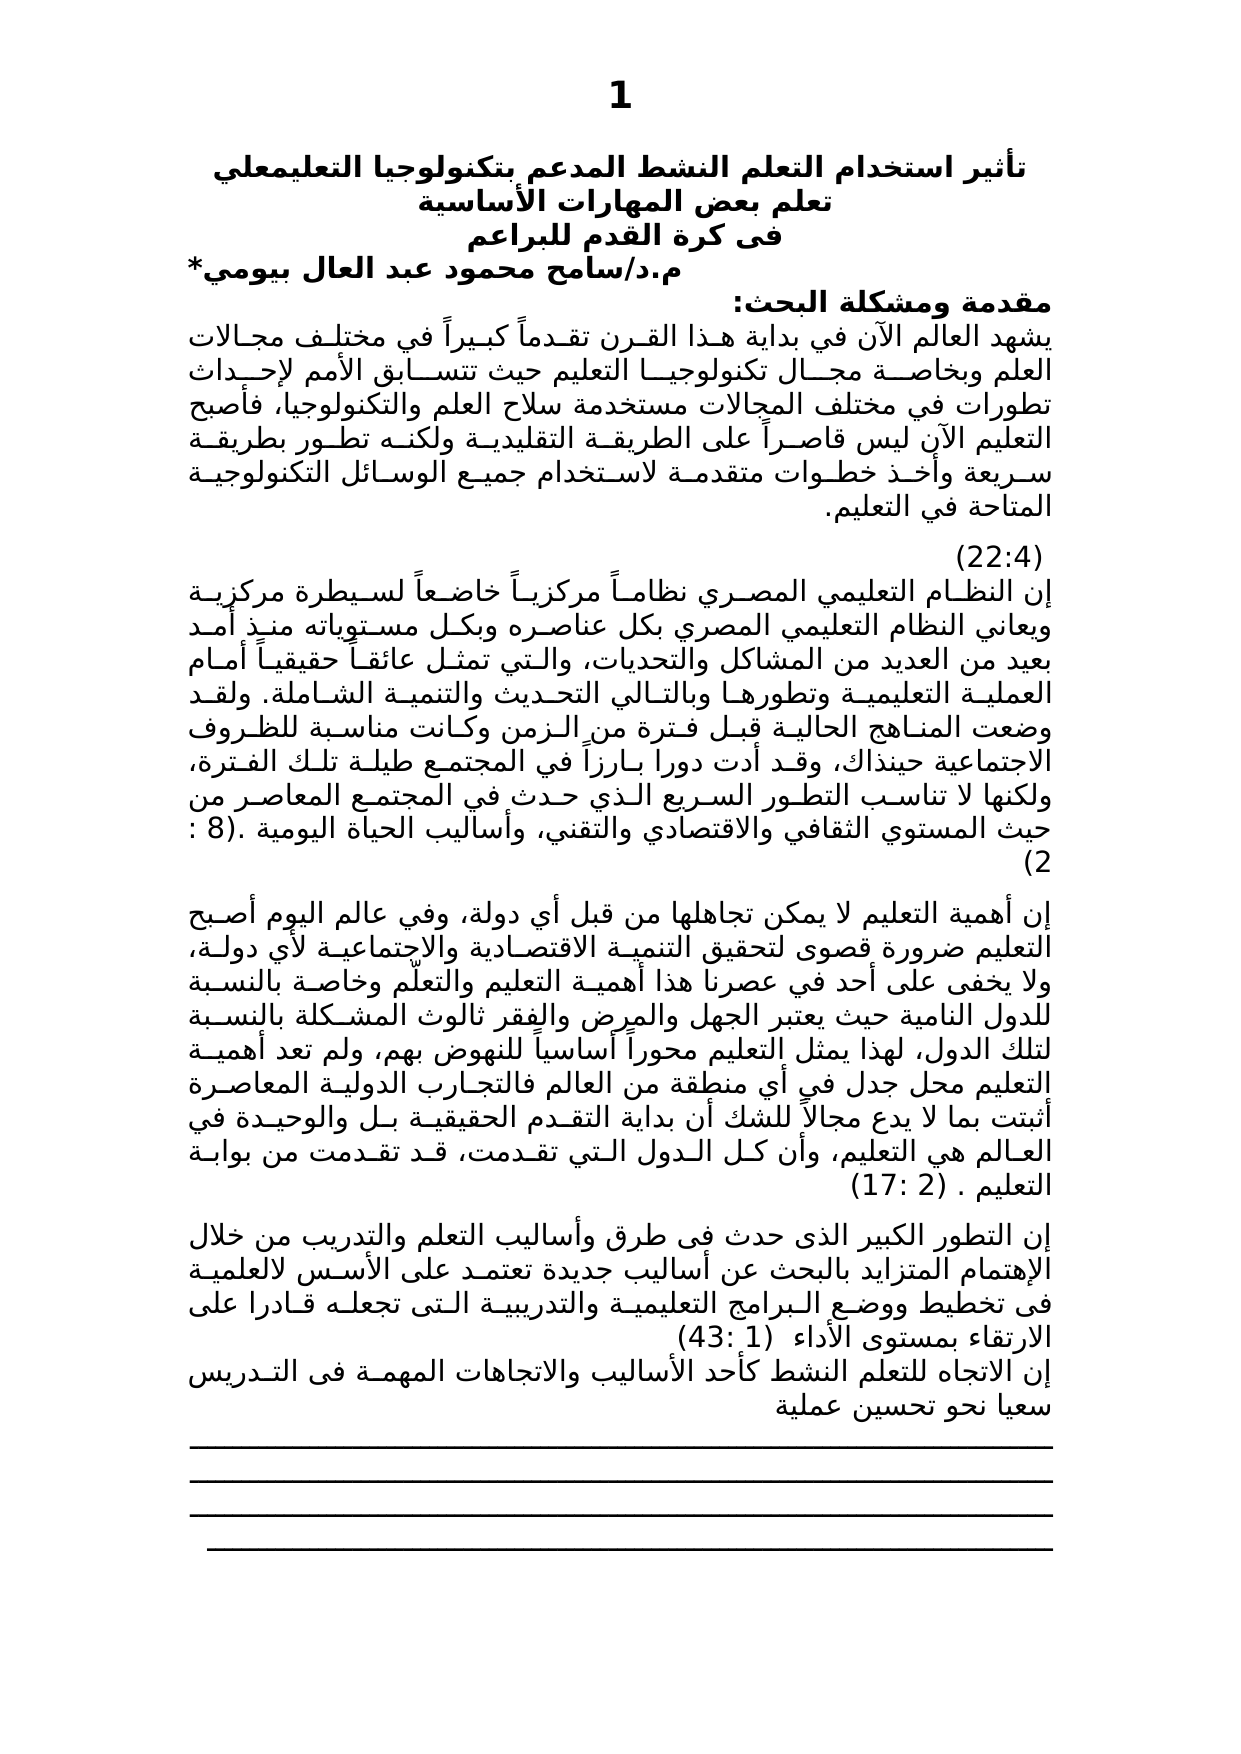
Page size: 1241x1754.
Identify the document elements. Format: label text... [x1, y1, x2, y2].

text إن أهمية التعليم لا يمكن تجاهلها من قبل أي دولة، وفي عالم اليوم أصبح التعليم ضرورة قصوى لتحقيق التنمية الاقتصادية والاجتماعية لأي دولة، ولا يخفى على أحد في عصرنا هذا أهمية التعليم والتعلّم وخاصة بالنسبة للدول النامية حيث يعتبر الجهل والمرض والفقر ثالوث المشكلة بالنسبة لتلك الدول، لهذا يمثل التعليم محوراً أساسياً للنهوض بهم، ولم تعد أهمية التعليم محل جدل في أي منطقة من العالم فالتجارب الدولية المعاصرة أثبتت بما لا يدع مجالاً للشك أن بداية التقدم الحقيقية بل والوحيدة في العالم هي التعليم، وأن كل الدول التي تقدمت، قد تقدمت من بوابة التعليم . (2 :17) [187, 896, 1053, 1202]
text ــــــــــــــــــــــــــــــــــــــــــــــــــــــــــــــــــــــــــــــــــــــــــــــــــــــــــــــــــــــــــــــــــــــــــــــــــــــــــــــــــــــــــــــــــــــــــــــــــــــــــــــــــــــــــــــــــــــــــــــــــــــــــــــــــــــــــــــــــــــــــــــــــــــــــــــــــــــــــــــــــــــــــــــــــــــــــــــــــــــــــــــــــــــــــــــــــــــــــــــــــ [187, 1422, 1053, 1558]
text إن الاتجاه للتعلم النشط كأحد الأساليب والاتجاهات المهمة فى التدريس سعيا نحو تحسين عملية [187, 1354, 1053, 1422]
text مقدمة ومشكلة البحث: [187, 286, 1053, 320]
text تأثير استخدام التعلم النشط المدعم بتكنولوجيا التعليمعلي تعلم بعض المهارات الأساسية [187, 150, 1053, 218]
text يشهد العالم الآن في بداية هذا القرن تقدماً كبيراً في مختلف مجالات العلم وبخاصة مجال تكنولوجيا التعليم حيث تتسابق الأمم لإحداث تطورات في مختلف المجالات مستخدمة سلاح العلم والتكنولوجيا، فأصبح التعليم الآن ليس قاصراً على الطريقة التقليدية ولكنه تطور بطريقة سريعة وأخذ خطوات متقدمة لاستخدام جميع الوسائل التكنولوجية المتاحة في التعليم. [187, 320, 1053, 523]
text فى كرة القدم للبراعم [187, 218, 1053, 252]
text إن النظام التعليمي المصري نظاماً مركزياً خاضعاً لسيطرة مركزية ويعاني النظام التعليمي المصري بكل عناصره وبكل مستوياته منذ أمد بعيد من العديد من المشاكل والتحديات، والتي تمثل عائقاً حقيقياً أمام العملية التعليمية وتطورها وبالتالي التحديث والتنمية الشاملة. ولقد وضعت المناهج الحالية قبل فترة من الزمن وكانت مناسبة للظروف الاجتماعية حينذاك، وقد أدت دورا بارزاً في المجتمع طيلة تلك الفترة، ولكنها لا تناسب التطور السريع الذي حدث في المجتمع المعاصر من حيث المستوي الثقافي والاقتصادي والتقني، وأساليب الحياة اليومية .(8 :2) [187, 574, 1053, 880]
text م.د/سامح محمود عبد العال بيومي* [187, 252, 1015, 286]
text إن التطور الكبير الذى حدث فى طرق وأساليب التعلم والتدريب من خلال الإهتمام المتزايد بالبحث عن أساليب جديدة تعتمد على الأسس لالعلمية فى تخطيط ووضع البرامج التعليمية والتدريبية التى تجعله قادرا على الارتقاء بمستوى الأداء (1 :43) [187, 1219, 1053, 1354]
text (22:4) [187, 540, 1053, 574]
